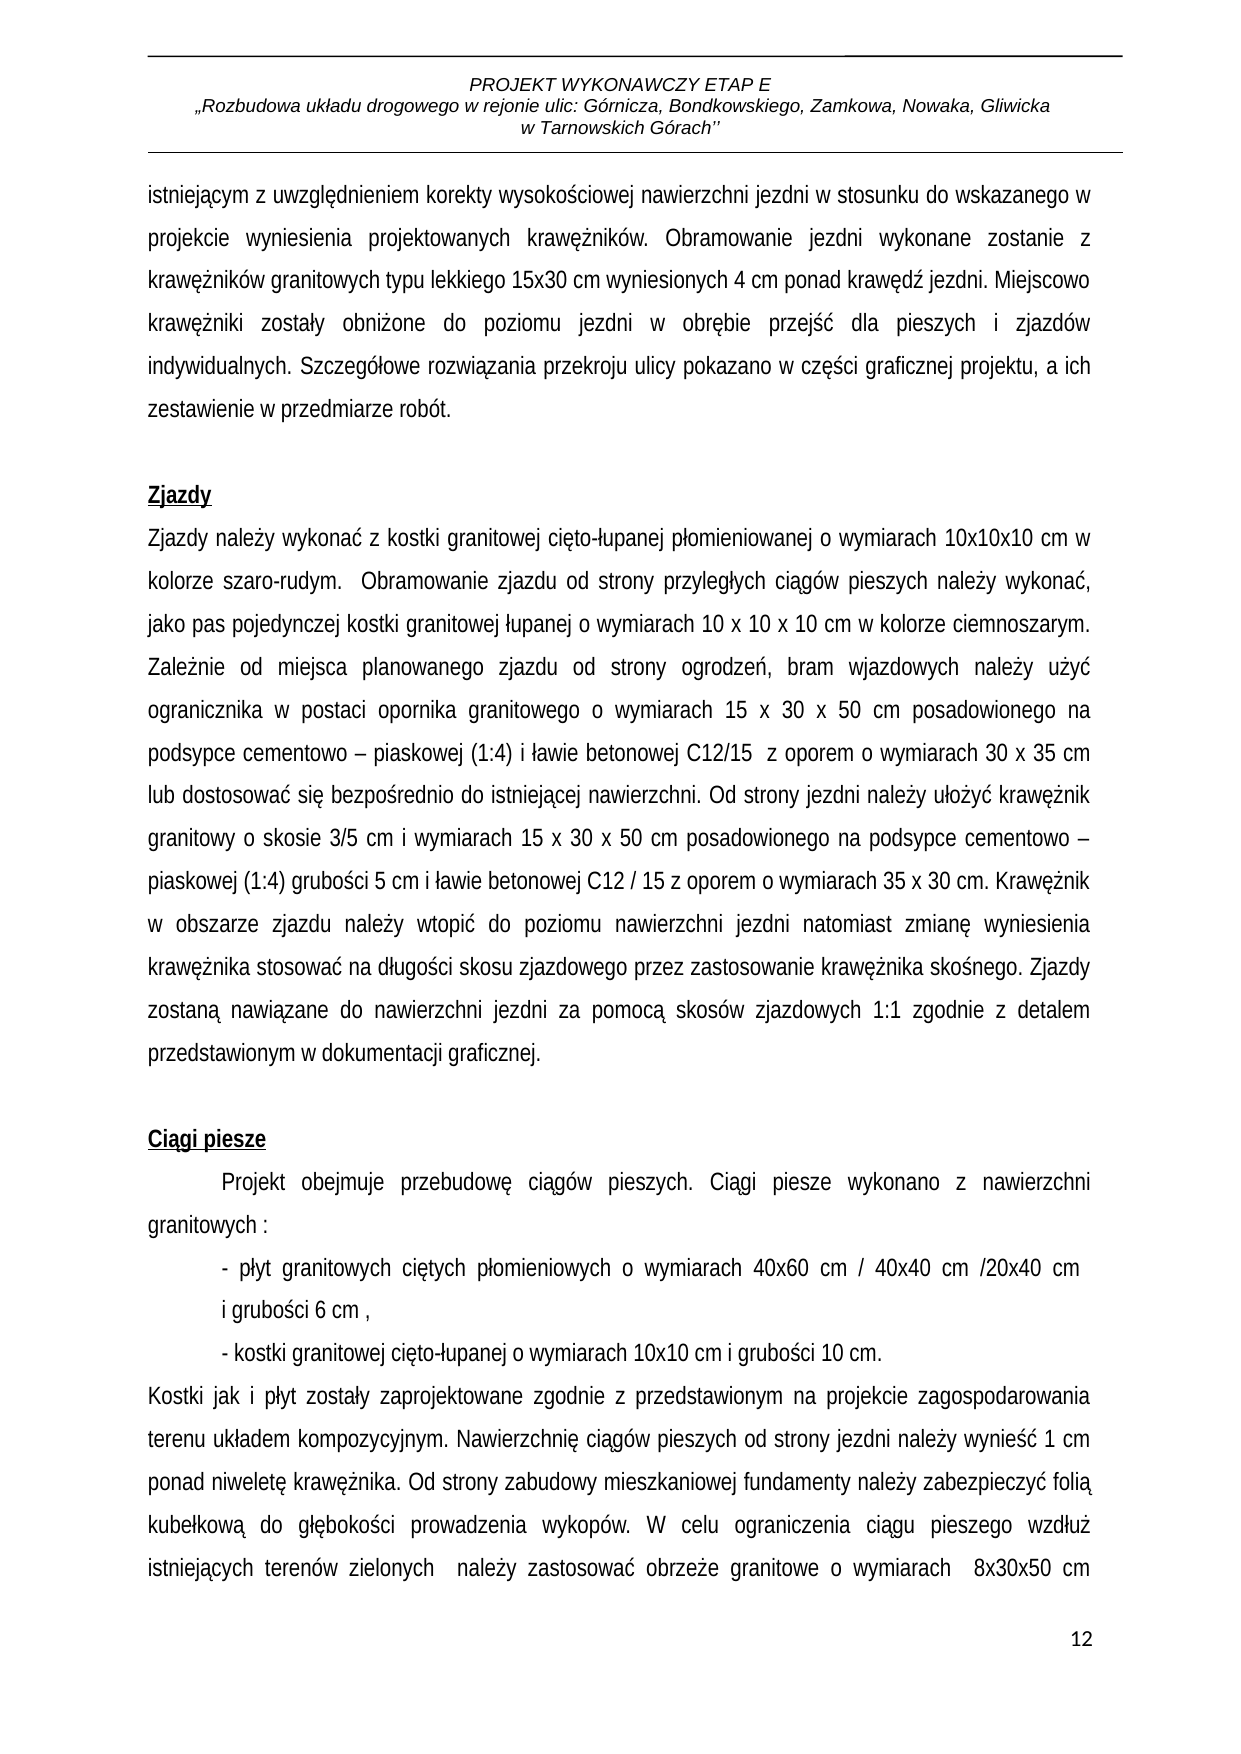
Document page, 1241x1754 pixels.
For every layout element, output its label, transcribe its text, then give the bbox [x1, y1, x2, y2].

text Ciągi piesze [148, 1124, 1093, 1152]
text - kostki granitowej cięto-łupanej o wymiarach 10x10 cm i grubości 10 cm. [148, 1338, 1093, 1367]
text Zjazdy [148, 480, 1093, 509]
text Zjazdy należy wykonać z kostki granitowej cięto-łupanej płomieniowanej o wymiarach 10x10x10 cm w kolorze szaro-rudym. Obramowanie zjazdu od strony przyległych ciągów pieszych należy wykonać, jako pas pojedynczej kostki granitowej łupanej o wymiarach 10 x 10 x 10 cm w kolorze ciemnoszarym. Zależnie od miejsca planowanego zjazdu od strony ogrodzeń, bram wjazdowych należy użyć ogranicznika w postaci opornika granitowego o wymiarach 15 x 30 x 50 cm posadowionego na podsypce cementowo – piaskowej (1:4) i ławie betonowej C12/15 z oporem o wymiarach 30 x 35 cm lub dostosować się bezpośrednio do istniejącej nawierzchni. Od strony jezdni należy ułożyć krawężnik granitowy o skosie 3/5 cm i wymiarach 15 x 30 x 50 cm posadowionego na podsypce cementowo – piaskowej (1:4) grubości 5 cm i ławie betonowej C12 / 15 z oporem o wymiarach 35 x 30 cm. Krawężnik w obszarze zjazdu należy wtopić do poziomu nawierzchni jezdni natomiast zmianę wyniesienia krawężnika stosować na długości skosu zjazdowego przez zastosowanie krawężnika skośnego. Zjazdy zostaną nawiązane do nawierzchni jezdni za pomocą skosów zjazdowych 1:1 zgodnie z detalem przedstawionym w dokumentacji graficznej. [148, 523, 1093, 1067]
text - płyt granitowych ciętych płomieniowych o wymiarach 40x60 cm / 40x40 cm /20x40 cm i grubości 6 cm , [221, 1252, 1093, 1324]
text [148, 1381, 1093, 1582]
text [148, 179, 1093, 423]
text Projekt obejmuje przebudowę ciągów pieszych. Ciągi piesze wykonano z nawierzchni granitowych : [148, 1167, 1093, 1238]
